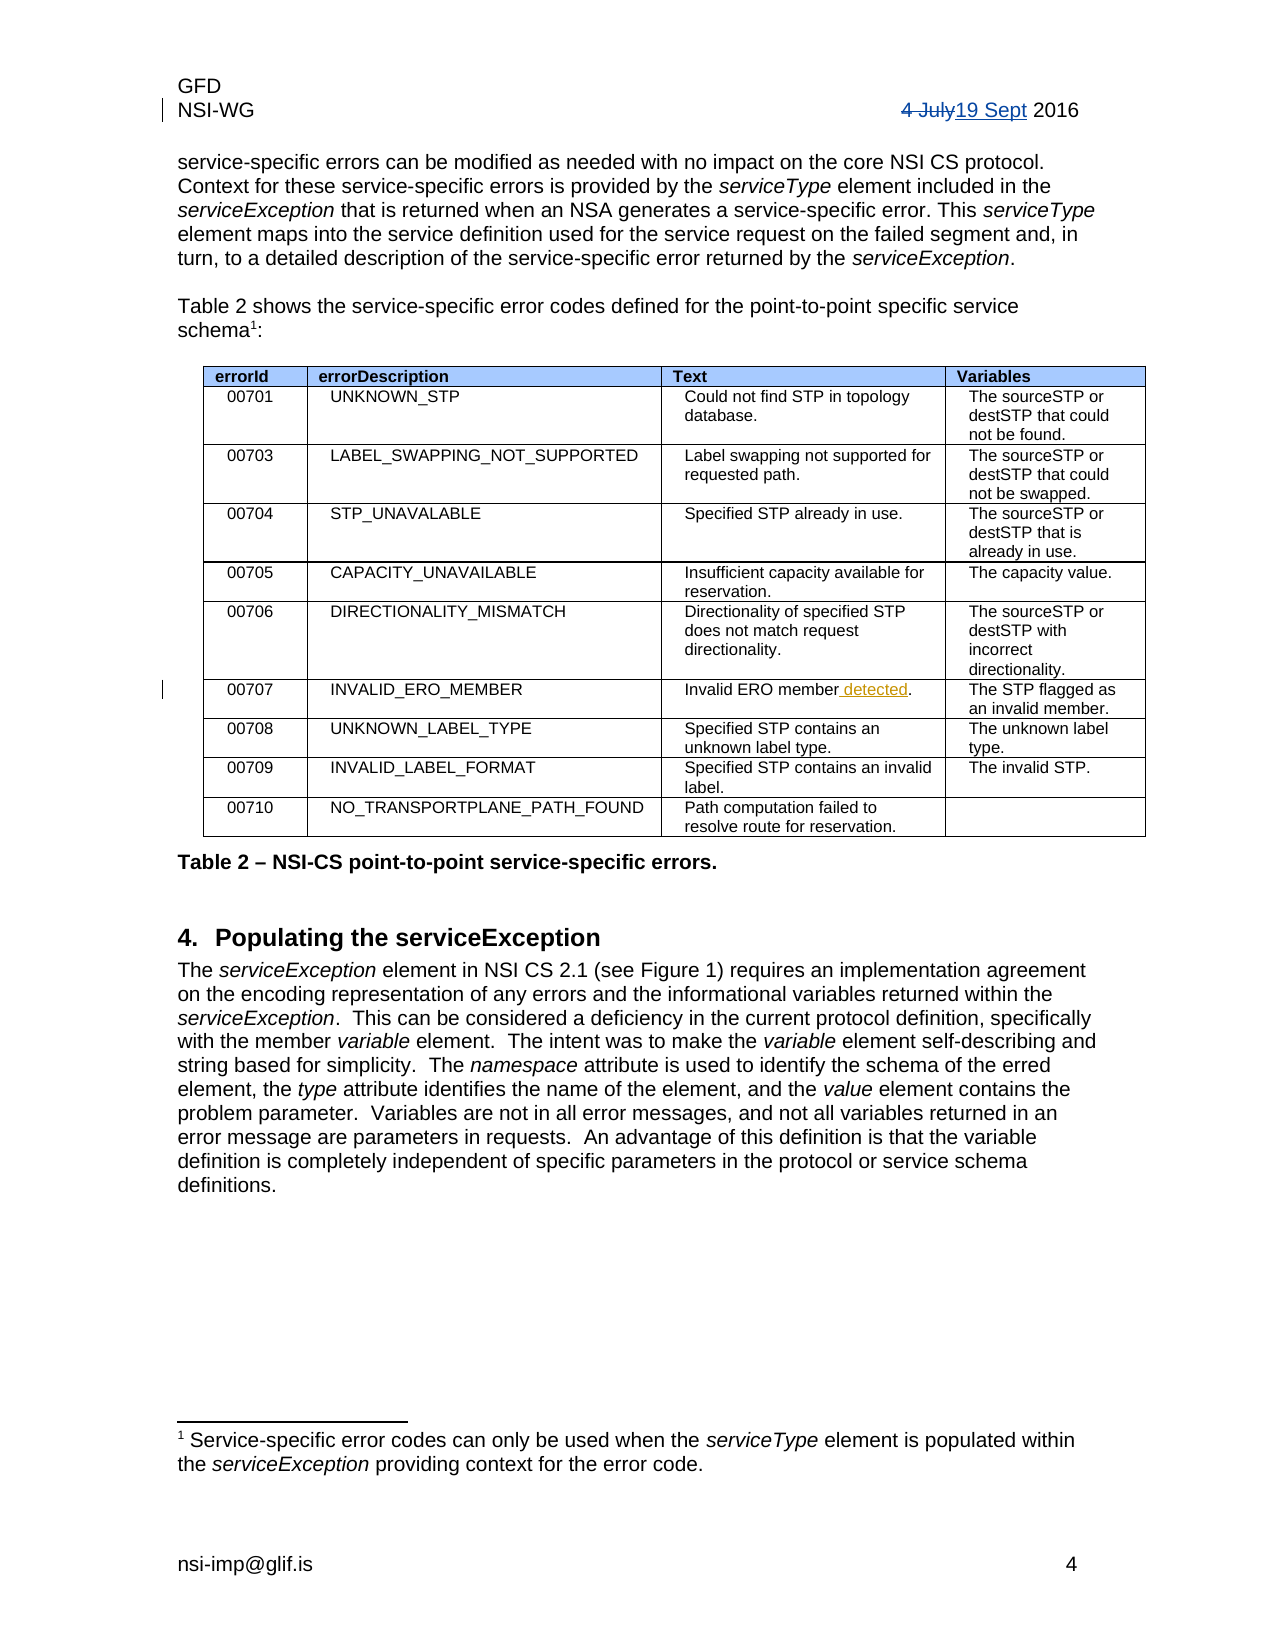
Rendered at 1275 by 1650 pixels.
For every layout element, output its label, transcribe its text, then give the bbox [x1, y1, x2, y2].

subtitle Populating the serviceException [177, 922, 1098, 951]
text Table 2 – NSI-CS point-to-point service-specific errors. [177, 849, 1098, 873]
table_cell Specified STP already in use. [662, 504, 945, 561]
table_cell 00707 [204, 680, 307, 718]
table_cell 00710 [204, 798, 307, 836]
table_cell Specified STP contains an unknown label type. [662, 719, 945, 757]
table_cell INVALID_ERO_MEMBER [308, 680, 661, 718]
table_cell STP_UNAVALABLE [308, 504, 661, 561]
table_header errorDescription [308, 367, 661, 386]
text Table 2 shows the service-specific error codes defined for the point-to-point specific service schema: [177, 294, 1098, 342]
table_cell The sourceSTP or destSTP that could not be found. [946, 387, 1145, 444]
table_cell The unknown label type. [946, 719, 1145, 757]
table_cell NO_TRANSPORTPLANE_PATH_FOUND [308, 798, 661, 836]
table_cell Invalid ERO member. [662, 680, 945, 718]
table_cell The sourceSTP or destSTP with incorrect directionality. [946, 602, 1145, 678]
table_cell LABEL_SWAPPING_NOT_SUPPORTED [308, 445, 661, 503]
table_cell The sourceSTP or destSTP that is already in use. [946, 504, 1145, 561]
table_cell CAPACITY_UNAVAILABLE [308, 563, 661, 601]
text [177, 150, 1098, 270]
table_cell [946, 798, 1145, 836]
table_cell The capacity value. [946, 563, 1145, 601]
table_cell INVALID_LABEL_FORMAT [308, 758, 661, 797]
table_cell Directionality of specified STP does not match request directionality. [662, 602, 945, 678]
table_cell DIRECTIONALITY_MISMATCH [308, 602, 661, 678]
table_cell Specified STP contains an invalid label. [662, 758, 945, 797]
table_cell UNKNOWN_STP [308, 387, 661, 444]
table_header Variables [946, 367, 1145, 386]
table_header errorId [204, 367, 307, 386]
table_cell The invalid STP. [946, 758, 1145, 797]
table_header Text [662, 367, 945, 386]
table_cell 00705 [204, 563, 307, 601]
table_cell 00701 [204, 387, 307, 444]
table_cell UNKNOWN_LABEL_TYPE [308, 719, 661, 757]
text The serviceException element in NSI CS 2.1 (see Figure 1) requires an implementation agreement on the encoding representation of any errors and the informational variables returned within the serviceException. This can be considered a deficiency in the current protocol definition, specifically with the member variable element. The intent was to make the variable element self-describing and string based for simplicity. The namespace attribute is used to identify the schema of the erred element, the type attribute identifies the name of the element, and the value element contains the problem parameter. Variables are not in all error messages, and not all variables returned in an error message are parameters in requests. An advantage of this definition is that the variable definition is completely independent of specific parameters in the protocol or service schema definitions. [177, 957, 1098, 1197]
table_cell 00706 [204, 602, 307, 678]
table_cell Path computation failed to resolve route for reservation. [662, 798, 945, 836]
table_cell 00704 [204, 504, 307, 561]
table_cell 00709 [204, 758, 307, 797]
table_cell Insufficient capacity available for reservation. [662, 563, 945, 601]
table_cell The sourceSTP or destSTP that could not be swapped. [946, 445, 1145, 503]
table_cell 00708 [204, 719, 307, 757]
table_cell The STP flagged as an invalid member. [946, 680, 1145, 718]
table_cell Label swapping not supported for requested path. [662, 445, 945, 503]
table_cell Could not find STP in topology database. [662, 387, 945, 444]
table_cell 00703 [204, 445, 307, 503]
